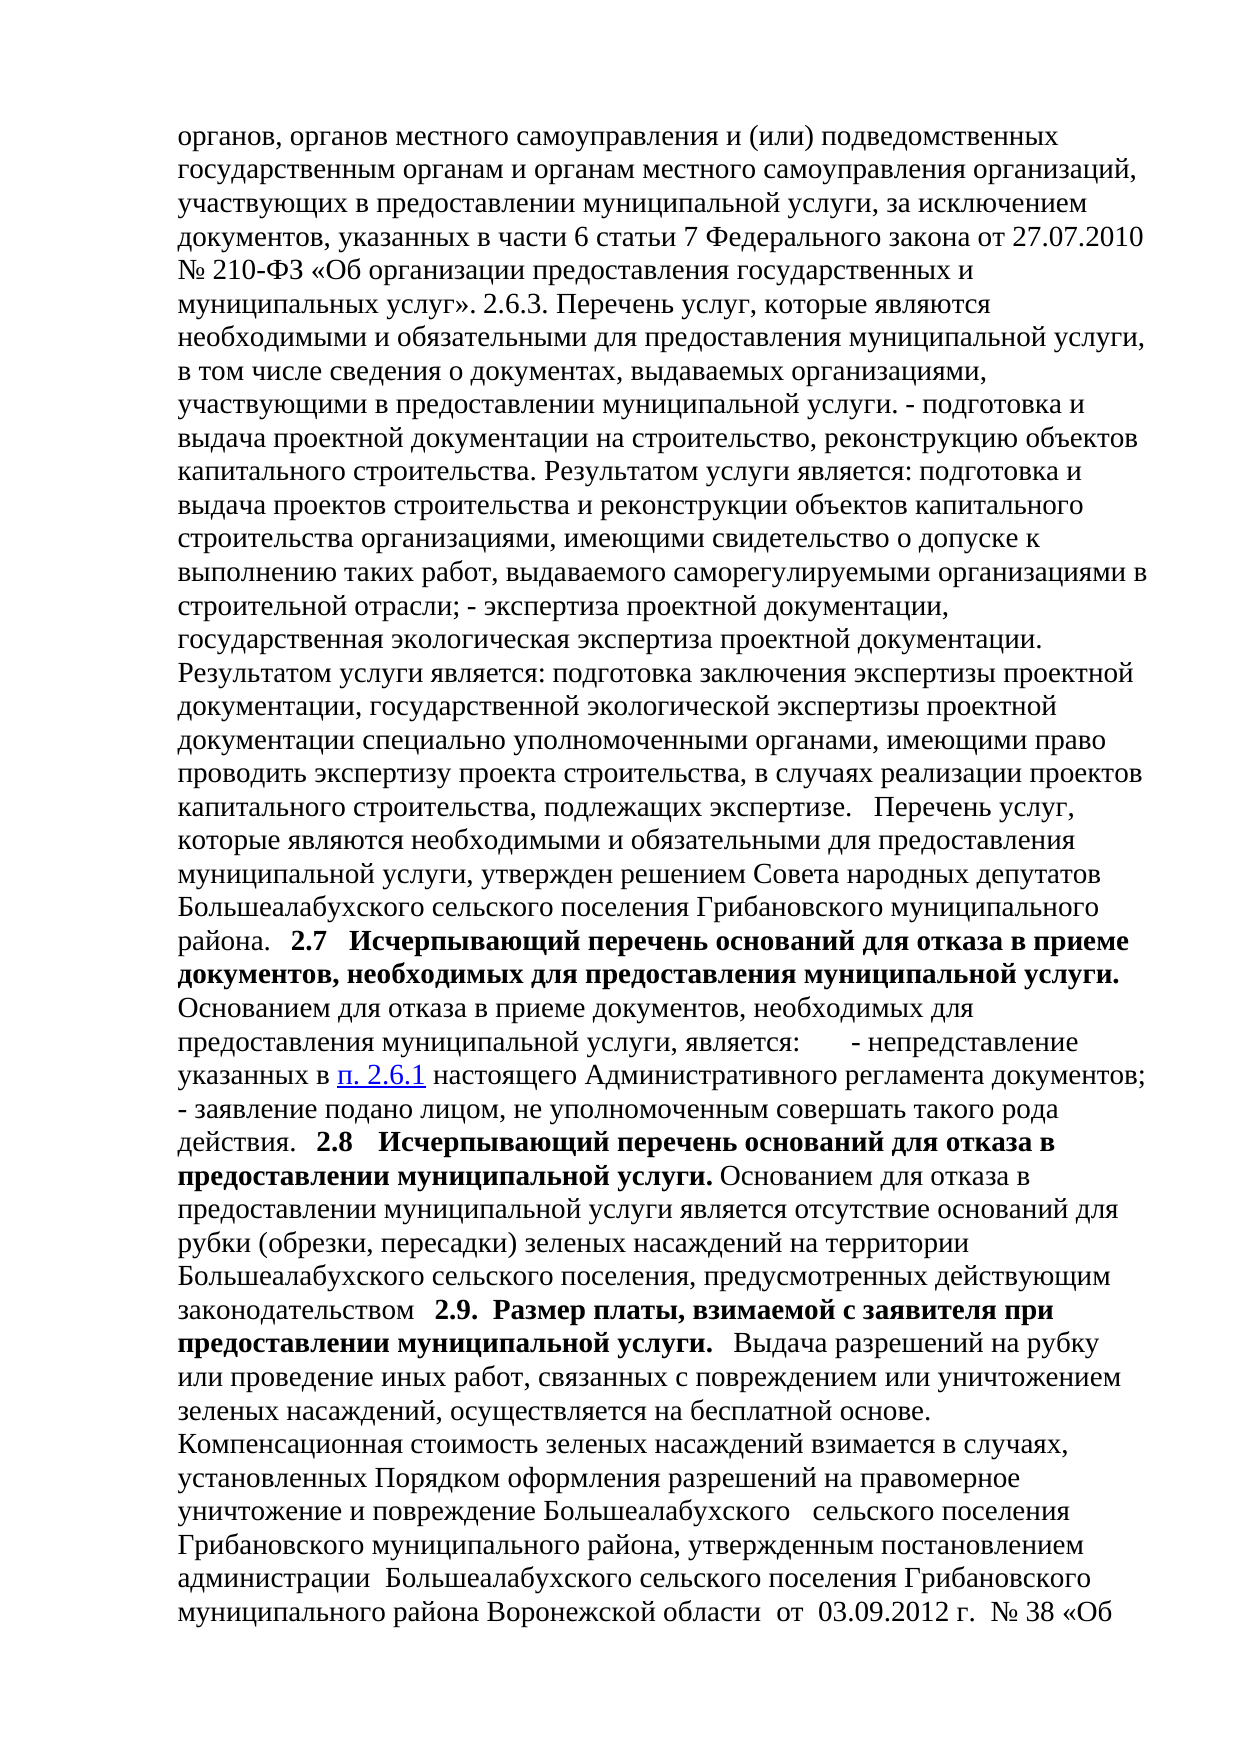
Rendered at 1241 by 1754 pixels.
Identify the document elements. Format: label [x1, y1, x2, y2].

text [177, 118, 1152, 1627]
